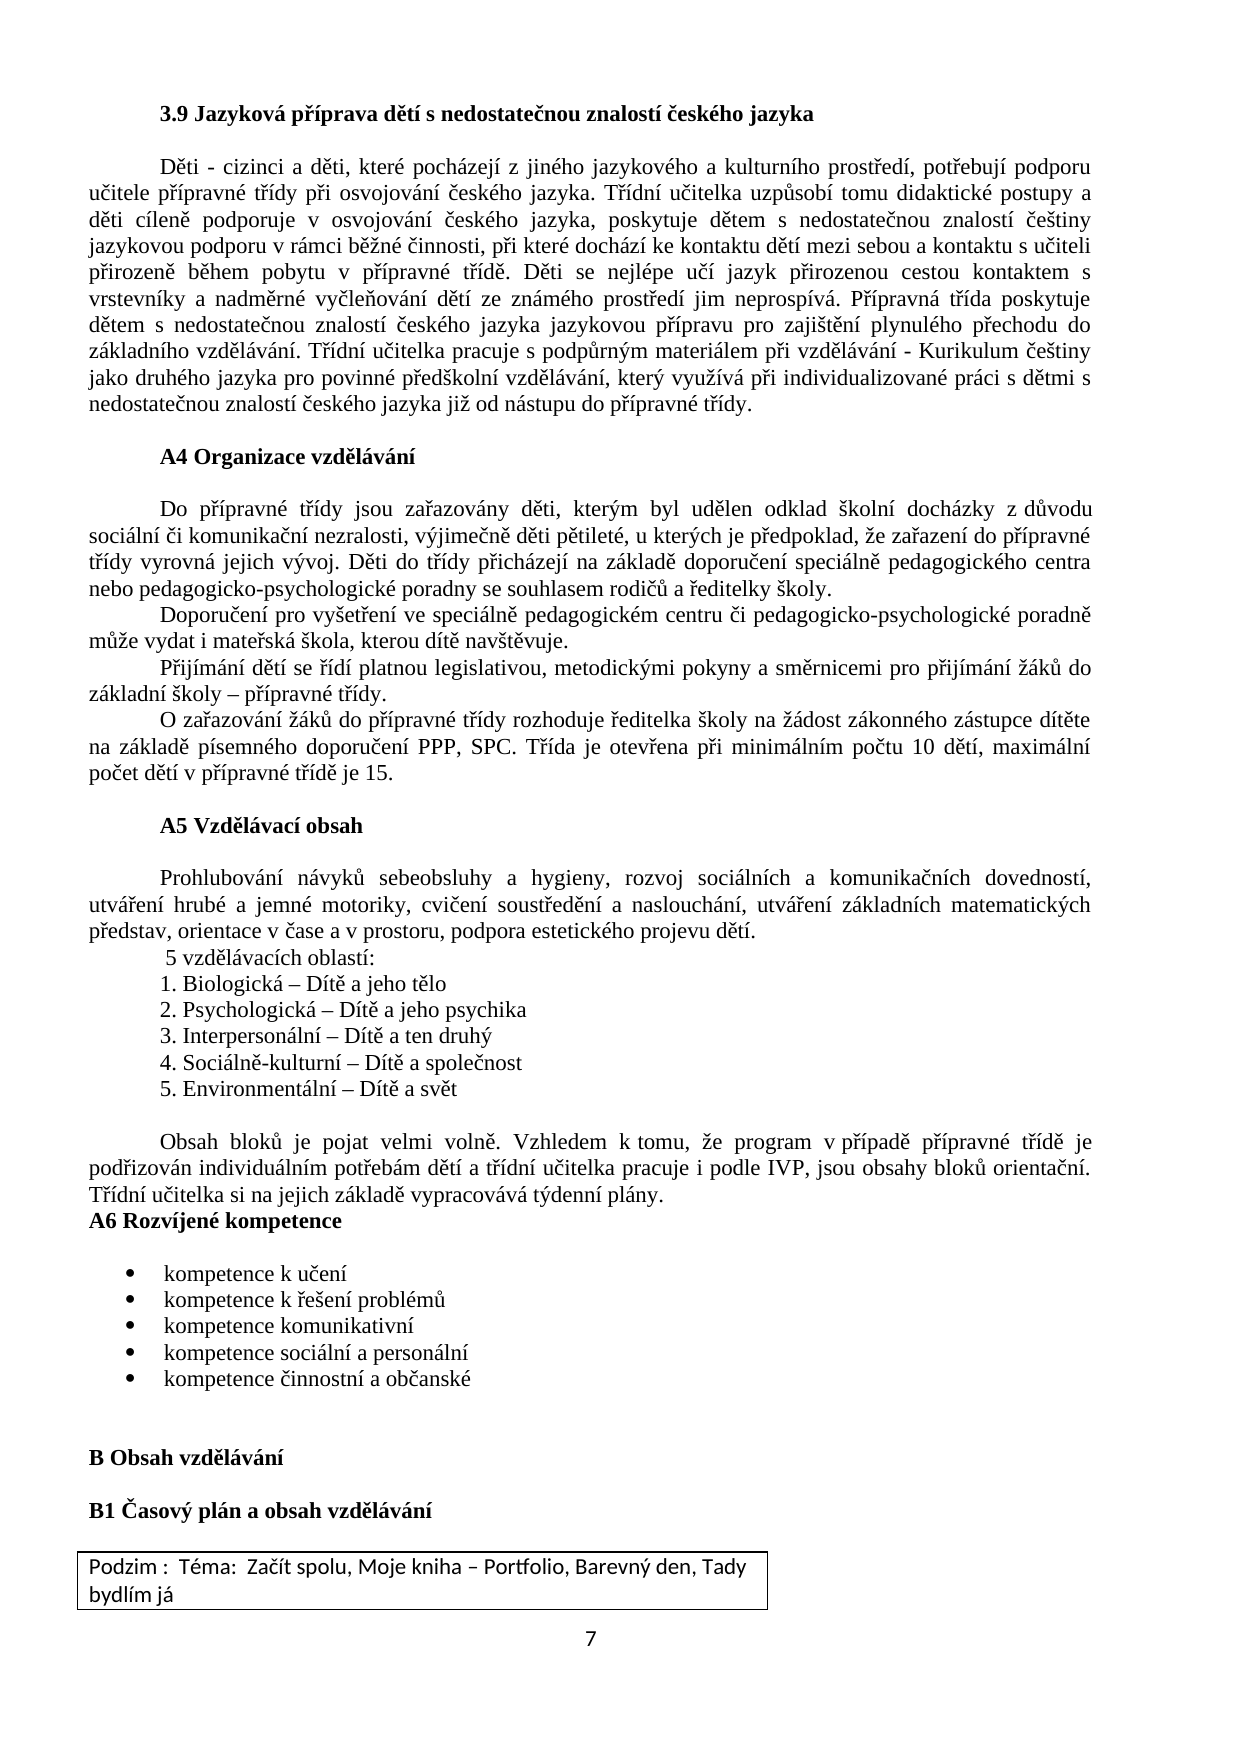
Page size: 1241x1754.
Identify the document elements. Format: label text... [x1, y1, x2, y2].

text B Obsah vzdělávání [89, 1444, 1093, 1471]
text 1. Biologická – Dítě a jeho tělo [89, 970, 1093, 996]
text A6 Rozvíjené kompetence [89, 1207, 1093, 1233]
text B1 Časový plán a obsah vzdělávání [89, 1497, 1093, 1523]
text 5. Environmentální – Dítě a svět [89, 1075, 1093, 1102]
list kompetence komunikativní [126, 1312, 1093, 1339]
text Do přípravné třídy jsou zařazovány děti, kterým byl udělen odklad školní docházky z důvodu sociální či komunikační nezralosti, výjimečně děti pětileté, u kterých je předpoklad, že zařazení do přípravné třídy vyrovná jejich vývoj. Děti do třídy přicházejí na základě doporučení speciálně pedagogického centra nebo pedagogicko-psychologické poradny se souhlasem rodičů a ředitelky školy. [89, 496, 1093, 601]
table_header Podzim : Téma: Začít spolu, Moje kniha – Portfolio, Barevný den, Tady bydlím já [78, 1553, 767, 1608]
text Doporučení pro vyšetření ve speciálně pedagogickém centru či pedagogicko-psychologické poradně může vydat i mateřská škola, kterou dítě navštěvuje. [89, 601, 1093, 654]
list kompetence k řešení problémů [126, 1286, 1093, 1312]
text 3. Interpersonální – Dítě a ten druhý [89, 1023, 1093, 1049]
text O zařazování žáků do přípravné třídy rozhoduje ředitelka školy na žádost zákonného zástupce dítěte na základě písemného doporučení PPP, SPC. Třída je otevřena při minimálním počtu 10 dětí, maximální počet dětí v přípravné třídě je 15. [89, 706, 1093, 785]
text A5 Vzdělávací obsah [89, 812, 1093, 838]
list kompetence sociální a personální [126, 1339, 1093, 1365]
text Děti - cizinci a děti, které pocházejí z jiného jazykového a kulturního prostředí, potřebují podporu učitele přípravné třídy při osvojování českého jazyka. Třídní učitelka uzpůsobí tomu didaktické postupy a děti cíleně podporuje v osvojování českého jazyka, poskytuje dětem s nedostatečnou znalostí češtiny jazykovou podporu v rámci běžné činnosti, při které dochází ke kontaktu dětí mezi sebou a kontaktu s učiteli přirozeně během pobytu v přípravné třídě. Děti se nejlépe učí jazyk přirozenou cestou kontaktem s vrstevníky a nadměrné vyčleňování dětí ze známého prostředí jim neprospívá. Přípravná třída poskytuje dětem s nedostatečnou znalostí českého jazyka jazykovou přípravu pro zajištění plynulého přechodu do základního vzdělávání. Třídní učitelka pracuje s podpůrným materiálem při vzdělávání - Kurikulum češtiny jako druhého jazyka pro povinné předškolní vzdělávání, který využívá při individualizované práci s dětmi s nedostatečnou znalostí českého jazyka již od nástupu do přípravné třídy. [89, 153, 1093, 416]
list kompetence k učení [126, 1260, 1093, 1286]
list kompetence činnostní a občanské [126, 1365, 1093, 1392]
text Obsah bloků je pojat velmi volně. Vzhledem k tomu, že program v případě přípravné třídě je podřizován individuálním potřebám dětí a třídní učitelka pracuje i podle IVP, jsou obsahy bloků orientační. Třídní učitelka si na jejich základě vypracovává týdenní plány. [89, 1128, 1093, 1207]
text 4. Sociálně-kulturní – Dítě a společnost [89, 1049, 1093, 1075]
text Přijímání dětí se řídí platnou legislativou, metodickými pokyny a směrnicemi pro přijímání žáků do základní školy – přípravné třídy. [89, 654, 1093, 706]
text Prohlubování návyků sebeobsluhy a hygieny, rozvoj sociálních a komunikačních dovedností, utváření hrubé a jemné motoriky, cvičení soustředění a naslouchání, utváření základních matematických představ, orientace v čase a v prostoru, podpora estetického projevu dětí. [89, 864, 1093, 943]
text 2. Psychologická – Dítě a jeho psychika [89, 996, 1093, 1023]
text 5 vzdělávacích oblastí: [89, 943, 1093, 970]
text 3.9 Jazyková příprava dětí s nedostatečnou znalostí českého jazyka [89, 100, 1093, 127]
text A4 Organizace vzdělávání [89, 443, 1093, 469]
